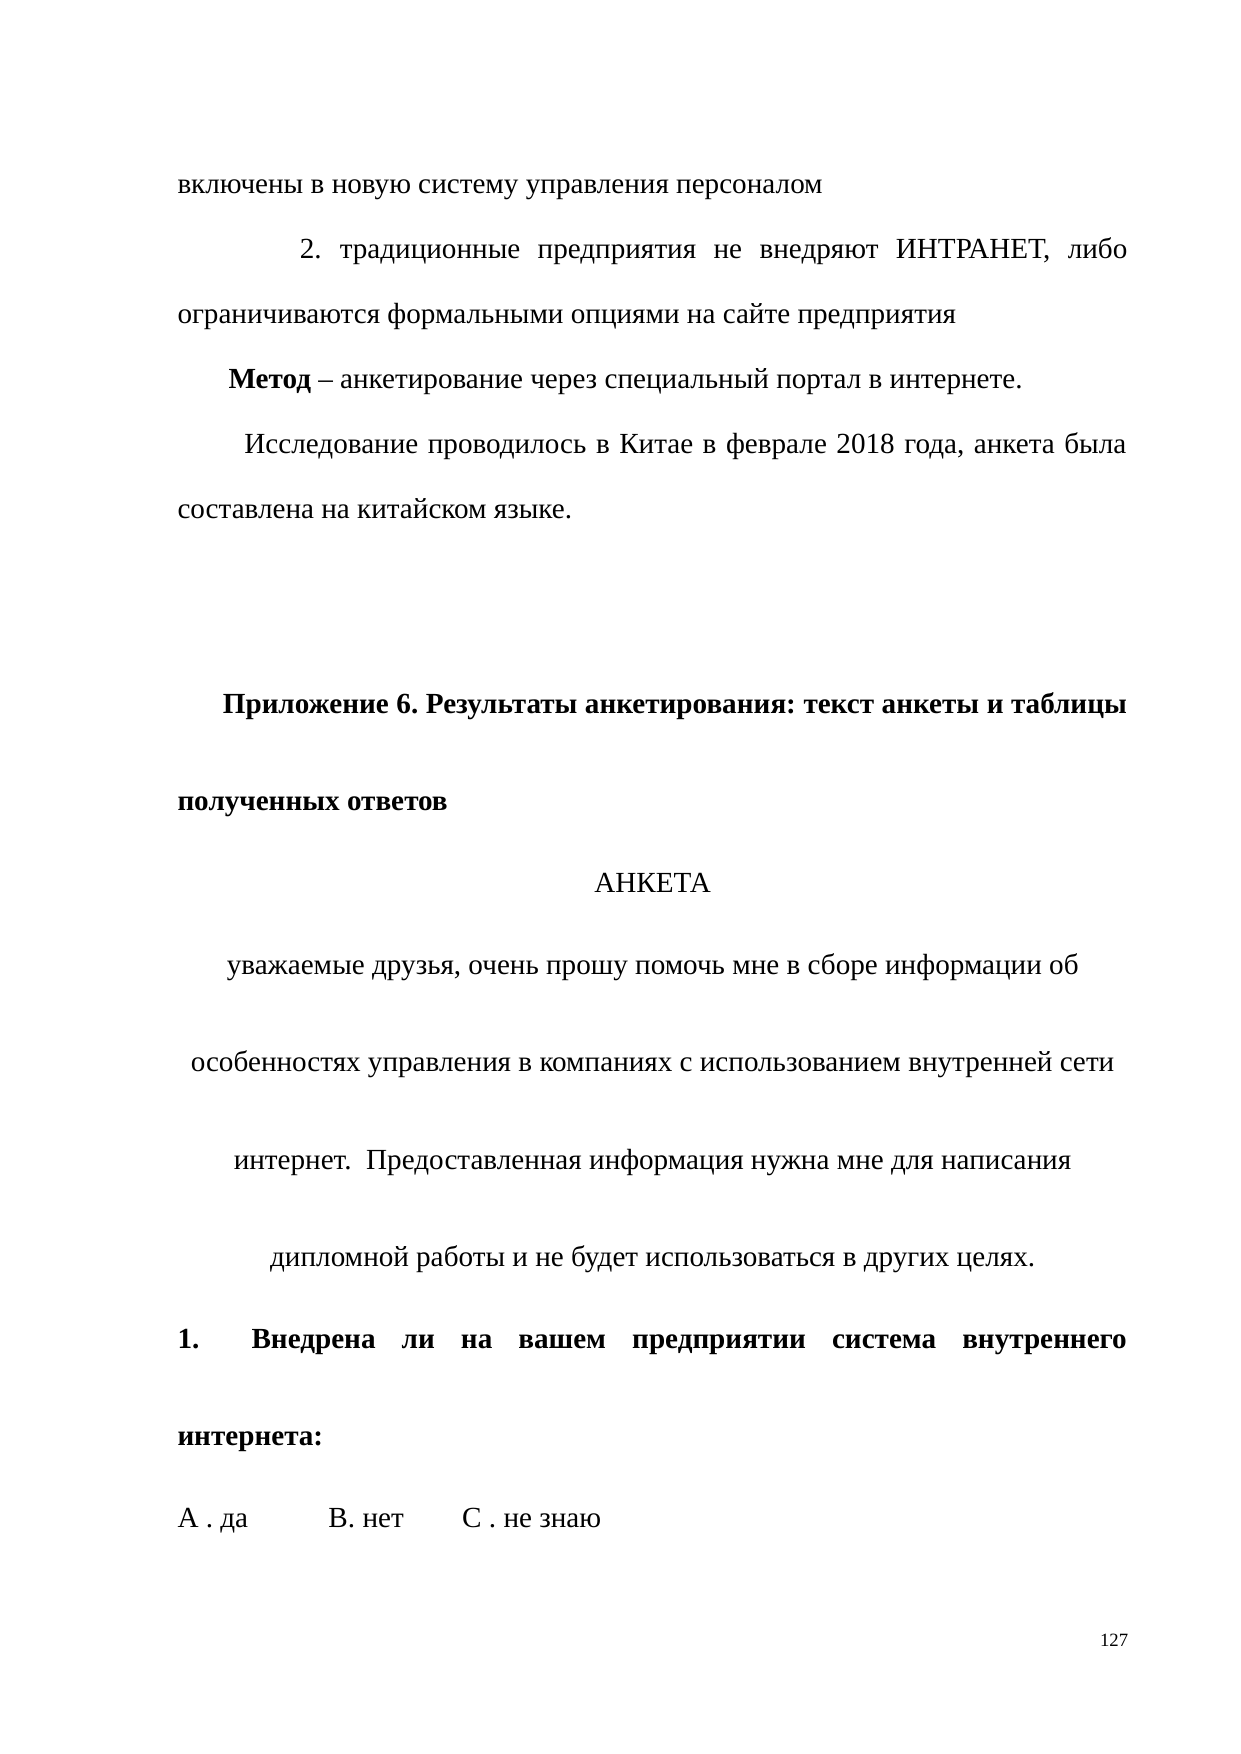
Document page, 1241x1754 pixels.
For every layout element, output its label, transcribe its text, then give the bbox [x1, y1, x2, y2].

text 2. традиционные предприятия не внедряют ИНТРАНЕТ, либо ограничиваются формальными опциями на сайте предприятия [177, 215, 1128, 345]
text Приложение 6. Результаты анкетирования: текст анкеты и таблицы полученных ответов [177, 670, 1128, 832]
text Метод – анкетирование через специальный портал в интернете. [177, 345, 1128, 410]
text уважаемые друзья, очень прошу помочь мне в сборе информации об особенностях управления в компаниях с использованием внутренней сети интернет. Предоставленная информация нужна мне для написания дипломной работы и не будет использоваться в других целях. [177, 931, 1128, 1288]
text Исследование проводилось в Китае в феврале 2018 года, анкета была составлена на китайском языке. [177, 410, 1128, 540]
text 1. Внедрена ли на вашем предприятии система внутреннего интернета: [177, 1305, 1128, 1468]
text АНКЕТА [177, 849, 1128, 914]
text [177, 150, 1128, 215]
text А . да B. нет C . не знаю [177, 1484, 1128, 1549]
